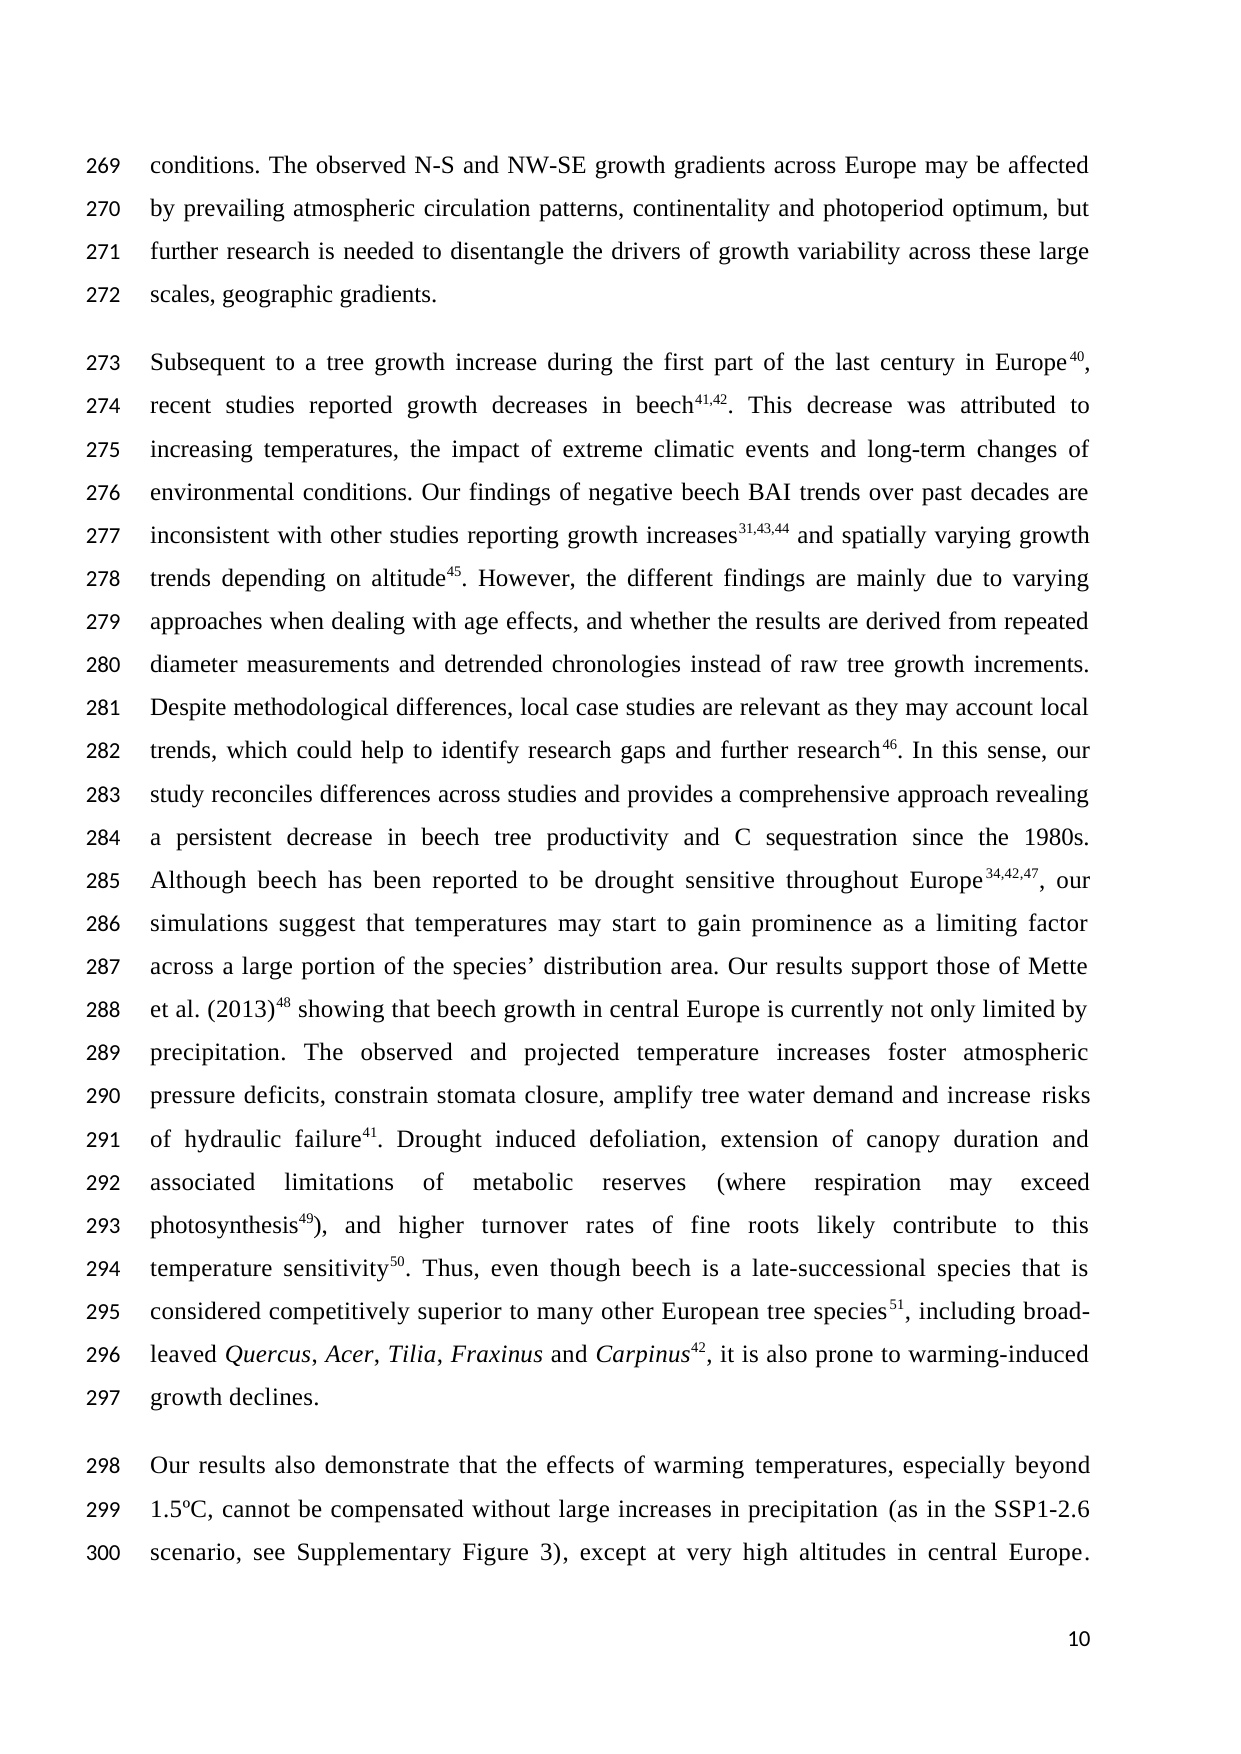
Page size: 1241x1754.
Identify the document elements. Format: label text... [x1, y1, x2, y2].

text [150, 1451, 1090, 1566]
text Subsequent to a tree growth increase during the first part of the last century in Europe40, recent studies reported growth decreases in beech41,42. This decrease was attributed to increasing temperatures, the impact of extreme climatic events and long-term changes of environmental conditions. Our findings of negative beech BAI trends over past decades are inconsistent with other studies reporting growth increases31,43,44 and spatially varying growth trends depending on altitude45. However, the different findings are mainly due to varying approaches when dealing with age effects, and whether the results are derived from repeated diameter measurements and detrended chronologies instead of raw tree growth increments. Despite methodological differences, local case studies are relevant as they may account local trends, which could help to identify research gaps and further research46. In this sense, our study reconciles differences across studies and provides a comprehensive approach revealing a persistent decrease in beech tree productivity and C sequestration since the 1980s. Although beech has been reported to be drought sensitive throughout Europe34,42,47, our simulations suggest that temperatures may start to gain prominence as a limiting factor across a large portion of the species’ distribution area. Our results support those of Mette et al. (2013)48 showing that beech growth in central Europe is currently not only limited by precipitation. The observed and projected temperature increases foster atmospheric pressure deficits, constrain stomata closure, amplify tree water demand and increase risks of hydraulic failure41. Drought induced defoliation, extension of canopy duration and associated limitations of metabolic reserves (where respiration may exceed photosynthesis49), and higher turnover rates of fine roots likely contribute to this temperature sensitivity50. Thus, even though beech is a late-successional species that is considered competitively superior to many other European tree species51, including broad-leaved Quercus, Acer, Tilia, Fraxinus and Carpinus42, it is also prone to warming-induced growth declines. [150, 347, 1090, 1411]
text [150, 150, 1090, 308]
